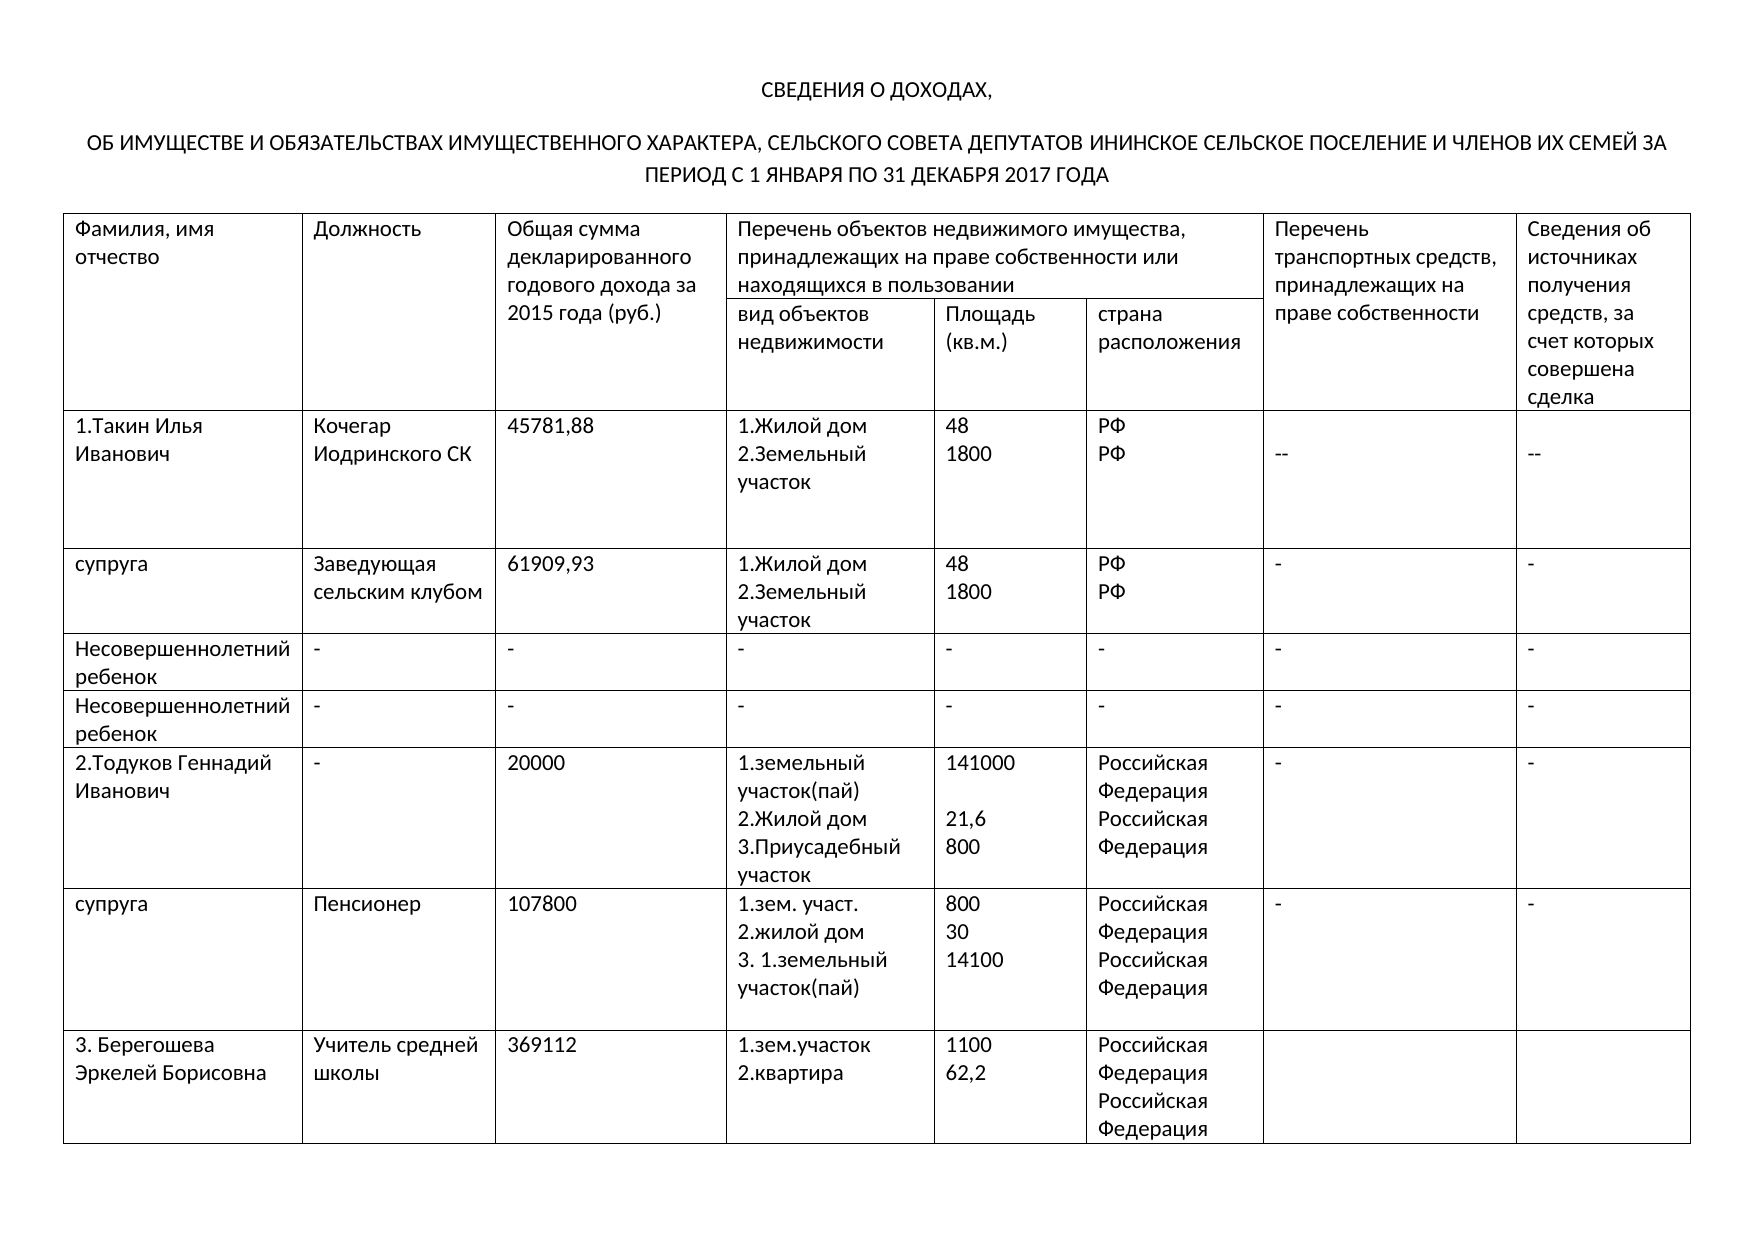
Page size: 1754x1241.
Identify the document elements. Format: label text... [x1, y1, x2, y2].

table_cell - [303, 634, 495, 690]
table_cell - [1517, 634, 1690, 690]
table_cell - [1517, 748, 1690, 888]
table_cell -- [1264, 411, 1516, 548]
table_cell Несовершеннолетний ребенок [64, 691, 302, 747]
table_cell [1087, 1031, 1263, 1143]
table_cell - [1517, 549, 1690, 633]
table_cell Несовершеннолетний ребенок [64, 634, 302, 690]
table_cell - [727, 634, 934, 690]
table_cell - [1264, 634, 1516, 690]
table_cell супруга [64, 549, 302, 633]
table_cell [1087, 889, 1263, 1029]
table_cell 48 1800 [935, 411, 1086, 548]
table_cell страна расположения [1087, 299, 1263, 410]
table_cell - [303, 748, 495, 888]
table_cell супруга [64, 889, 302, 1029]
table_cell вид объектов недвижимости [727, 299, 934, 410]
table_cell Российская Федерация Российская Федерация [1087, 748, 1263, 888]
table_cell -- [1517, 411, 1690, 548]
table_cell Площадь (кв.м.) [935, 299, 1086, 410]
table_cell 48 1800 [935, 549, 1086, 633]
table_cell 45781,88 [496, 411, 726, 548]
table_cell РФ РФ [1087, 411, 1263, 548]
table_cell - [935, 691, 1086, 747]
table_cell 369112 [496, 1031, 726, 1143]
table_header Должность [303, 214, 495, 410]
table_cell 1100 62,2 [935, 1031, 1086, 1143]
table_cell 1.Такин Илья Иванович [64, 411, 302, 548]
table_cell - [1264, 691, 1516, 747]
table_cell 1.зем. участ. 2.жилой дом 3. 1.земельный участок(пай) [727, 889, 934, 1029]
table_cell [1264, 1031, 1516, 1143]
table_cell 141000 21,6 800 [935, 748, 1086, 888]
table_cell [727, 1031, 934, 1143]
table_cell - [496, 634, 726, 690]
table_cell - [303, 691, 495, 747]
table_cell Кочегар Иодринского СК [303, 411, 495, 548]
table_cell 2.Тодуков Геннадий Иванович [64, 748, 302, 888]
table_header Фамилия, имя отчество [64, 214, 302, 410]
table_cell - [1264, 889, 1516, 1029]
table_header Перечень объектов недвижимого имущества, принадлежащих на праве собственности или находящихся в пользовании [727, 214, 1263, 298]
table_cell - [1087, 691, 1263, 747]
text СВЕДЕНИЯ О ДОХОДАХ, [75, 75, 1679, 103]
table_cell - [496, 691, 726, 747]
table_cell 1.Жилой дом 2.Земельный участок [727, 549, 934, 633]
table_cell 20000 [496, 748, 726, 888]
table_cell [303, 1031, 495, 1143]
table_header Общая сумма декларированного годового дохода за 2015 года (руб.) [496, 214, 726, 410]
table_cell - [727, 691, 934, 747]
table_cell - [1517, 691, 1690, 747]
table_cell 1.Жилой дом 2.Земельный участок [727, 411, 934, 548]
table_header Перечень транспортных средств, принадлежащих на праве собственности [1264, 214, 1516, 410]
table_cell - [1264, 549, 1516, 633]
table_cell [64, 1031, 302, 1143]
table_header Сведения об источниках получения средств, за счет которых совершена сделка [1517, 214, 1690, 410]
text ОБ ИМУЩЕСТВЕ И ОБЯЗАТЕЛЬСТВАХ ИМУЩЕСТВЕННОГО ХАРАКТЕРА, СЕЛЬСКОГО СОВЕТА ДЕПУТАТОВ ИНИНСКОЕ СЕЛЬСКОЕ ПОСЕЛЕНИЕ И ЧЛЕНОВ ИХ СЕМЕЙ ЗА ПЕРИОД С 1 ЯНВАРЯ ПО 31 ДЕКАБРЯ 2017 ГОДА [75, 128, 1679, 188]
table_cell 800 30 14100 [935, 889, 1086, 1029]
table_cell - [1517, 889, 1690, 1029]
table_cell - [1264, 748, 1516, 888]
table_cell - [1087, 634, 1263, 690]
table_cell Пенсионер [303, 889, 495, 1029]
table_cell Заведующая сельским клубом [303, 549, 495, 633]
table_cell 107800 [496, 889, 726, 1029]
table_cell РФ РФ [1087, 549, 1263, 633]
table_cell [1517, 1031, 1690, 1143]
table_cell 1.земельный участок(пай) 2.Жилой дом 3.Приусадебный участок [727, 748, 934, 888]
table_cell 61909,93 [496, 549, 726, 633]
table_cell - [935, 634, 1086, 690]
